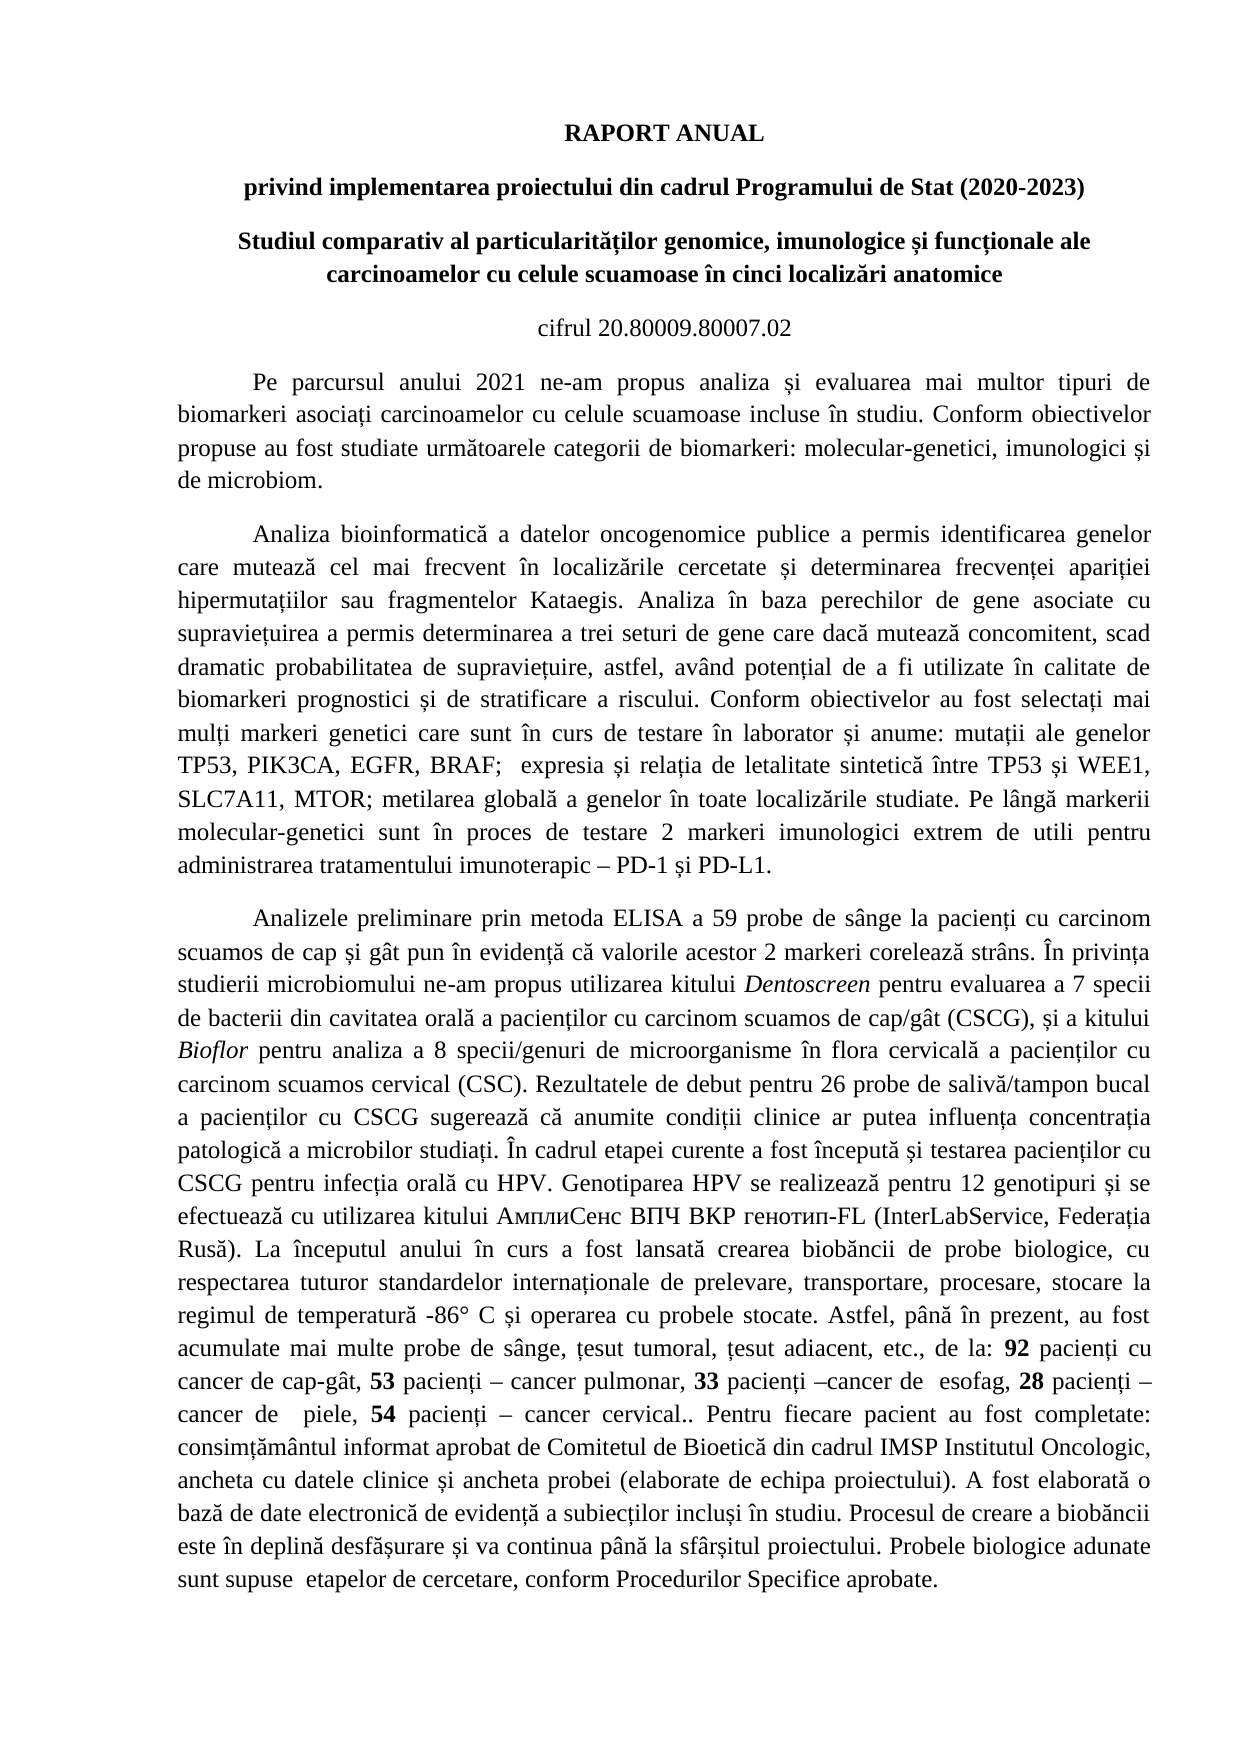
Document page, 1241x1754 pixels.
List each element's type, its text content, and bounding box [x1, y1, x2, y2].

text Studiul comparativ al particularităților genomice, imunologice și funcționale ale carcinoamelor cu celule scuamoase în cinci localizări anatomice [177, 226, 1152, 288]
text Analizele preliminare prin metoda ELISA a 59 probe de sânge la pacienți cu carcinom scuamos de cap și gât pun în evidență că valorile acestor 2 markeri corelează strâns. În privința studierii microbiomului ne-am propus utilizarea kitului Dentoscreen pentru evaluarea a 7 specii de bacterii din cavitatea orală a pacienților cu carcinom scuamos de cap/gât (CSCG), și a kitului Bioflor pentru analiza a 8 specii/genuri de microorganisme în flora cervicală a pacienților cu carcinom scuamos cervical (CSC). Rezultatele de debut pentru 26 probe de salivă/tampon bucal a pacienților cu CSCG sugerează că anumite condiții clinice ar putea influența concentrația patologică a microbilor studiați. În cadrul etapei curente a fost începută și testarea pacienților cu CSCG pentru infecția orală cu HPV. Genotiparea HPV se realizează pentru 12 genotipuri și se efectuează cu utilizarea kitului АмплиСенс ВПЧ ВКР генотип-FL (InterLabService, Federația Rusă). La începutul anului în curs a fost lansată crearea biobăncii de probe biologice, cu respectarea tuturor standardelor internaționale de prelevare, transportare, procesare, stocare la regimul de temperatură -86° C și operarea cu probele stocate. Astfel, până în prezent, au fost acumulate mai multe probe de sânge, țesut tumoral, țesut adiacent, etc., de la: 92 pacienți cu cancer de cap-gât, 53 pacienți – cancer pulmonar, 33 pacienți –cancer de esofag, 28 pacienți –cancer de piele, 54 pacienți – cancer cervical.. Pentru fiecare pacient au fost completate: consimțământul informat aprobat de Comitetul de Bioetică din cadrul IMSP Institutul Oncologic, ancheta cu datele clinice și ancheta probei (elaborate de echipa proiectului). A fost elaborată o bază de date electronică de evidență a subiecților incluși în studiu. Procesul de creare a biobăncii este în deplină desfășurare și va continua până la sfârșitul proiectului. Probele biologice adunate sunt supuse etapelor de cercetare, conform Procedurilor Specifice aprobate. [177, 1130, 1152, 1593]
text Analiza bioinformatică a datelor oncogenomice publice a permis identificarea genelor care mutează cel mai frecvent în localizările cercetate și determinarea frecvenței apariției hipermutațiilor sau fragmentelor Kataegis. Analiza în baza perechilor de gene asociate cu supraviețuirea a permis determinarea a trei seturi de gene care dacă mutează concomitent, scad dramatic probabilitatea de supraviețuire, astfel, având potențial de a fi utilizate în calitate de biomarkeri prognostici și de stratificare a riscului. Conform obiectivelor au fost selectați mai mulți markeri genetici care sunt în curs de testare în laborator și anume: mutații ale genelor TP53, PIK3CA, EGFR, BRAF; expresia și relația de letalitate sintetică între TP53 și WEE1, SLC7A11, MTOR; metilarea globală a genelor în toate localizările studiate. Pe lângă markerii molecular-genetici sunt în proces de testare 2 markeri imunologici extrem de utili pentru administrarea tratamentului imunoterapic – PD-1 și PD-L1. [177, 519, 1152, 878]
text privind implementarea proiectului din cadrul Programului de Stat (2020-2023) [177, 172, 1152, 201]
text cifrul 20.80009.80007.02 [177, 313, 1152, 341]
text Pe parcursul anului 2021 ne-am propus analiza și evaluarea mai multor tipuri de biomarkeri asociați carcinoamelor cu celule scuamoase incluse în studiu. Conform obiectivelor propuse au fost studiate următoarele categorii de biomarkeri: molecular-genetici, imunologici și de microbiom. [177, 367, 1152, 494]
text RAPORT ANUAL [177, 118, 1152, 147]
